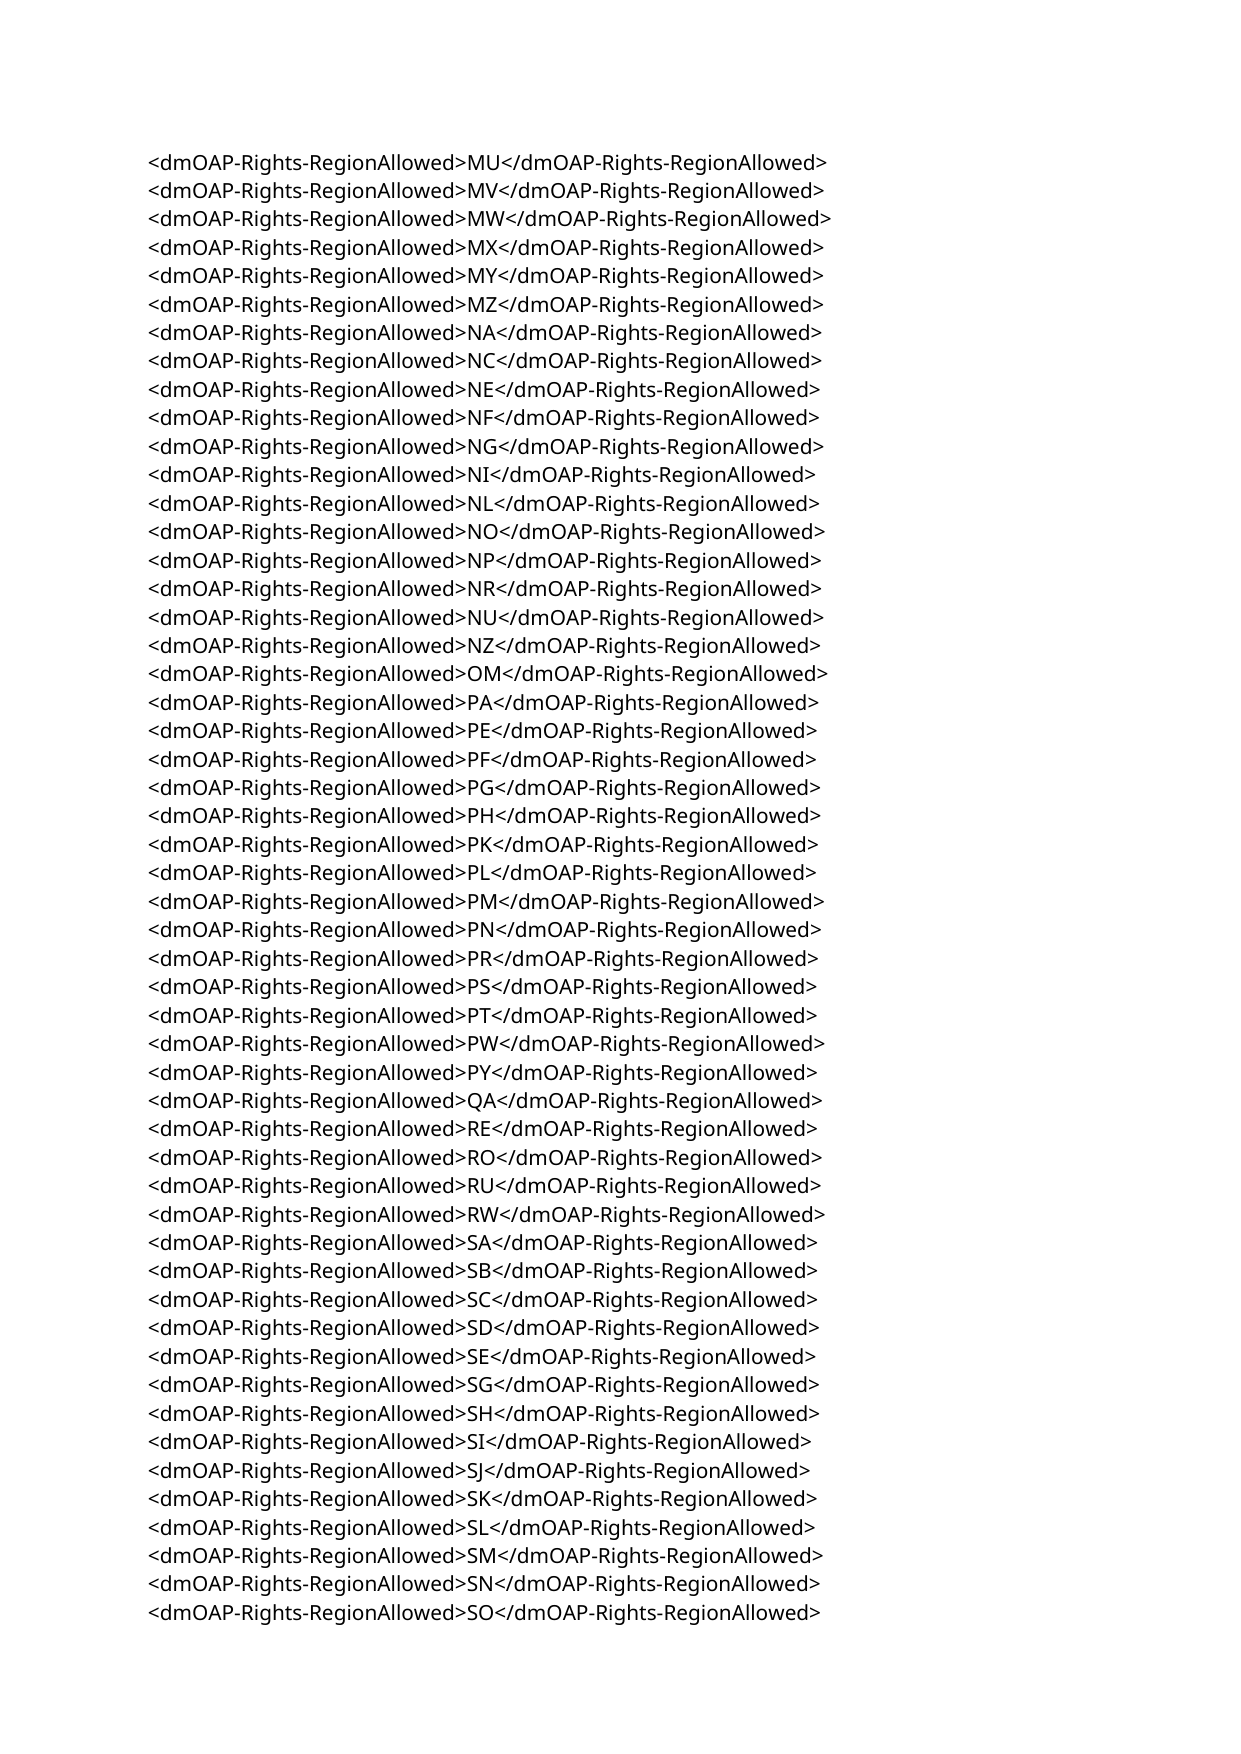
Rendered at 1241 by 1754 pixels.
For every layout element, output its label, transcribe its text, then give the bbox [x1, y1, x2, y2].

text <dmOAP-Rights-RegionAllowed>MZ</dmOAP-Rights-RegionAllowed> [148, 290, 1093, 318]
text <dmOAP-Rights-RegionAllowed>MU</dmOAP-Rights-RegionAllowed> [148, 148, 1093, 176]
text <dmOAP-Rights-RegionAllowed>MW</dmOAP-Rights-RegionAllowed> [148, 204, 1093, 233]
text <dmOAP-Rights-RegionAllowed>SH</dmOAP-Rights-RegionAllowed> [148, 1399, 1093, 1427]
text <dmOAP-Rights-RegionAllowed>PR</dmOAP-Rights-RegionAllowed> [148, 944, 1093, 972]
text <dmOAP-Rights-RegionAllowed>NF</dmOAP-Rights-RegionAllowed> [148, 403, 1093, 432]
text <dmOAP-Rights-RegionAllowed>PA</dmOAP-Rights-RegionAllowed> [148, 688, 1093, 716]
text <dmOAP-Rights-RegionAllowed>NU</dmOAP-Rights-RegionAllowed> [148, 603, 1093, 631]
text <dmOAP-Rights-RegionAllowed>PF</dmOAP-Rights-RegionAllowed> [148, 745, 1093, 773]
text <dmOAP-Rights-RegionAllowed>SB</dmOAP-Rights-RegionAllowed> [148, 1257, 1093, 1285]
text <dmOAP-Rights-RegionAllowed>PH</dmOAP-Rights-RegionAllowed> [148, 802, 1093, 830]
text <dmOAP-Rights-RegionAllowed>RW</dmOAP-Rights-RegionAllowed> [148, 1200, 1093, 1228]
text <dmOAP-Rights-RegionAllowed>SM</dmOAP-Rights-RegionAllowed> [148, 1541, 1093, 1569]
text <dmOAP-Rights-RegionAllowed>NG</dmOAP-Rights-RegionAllowed> [148, 432, 1093, 460]
text <dmOAP-Rights-RegionAllowed>NC</dmOAP-Rights-RegionAllowed> [148, 347, 1093, 375]
text <dmOAP-Rights-RegionAllowed>SO</dmOAP-Rights-RegionAllowed> [148, 1598, 1093, 1626]
text <dmOAP-Rights-RegionAllowed>PN</dmOAP-Rights-RegionAllowed> [148, 915, 1093, 944]
text <dmOAP-Rights-RegionAllowed>NA</dmOAP-Rights-RegionAllowed> [148, 318, 1093, 347]
text <dmOAP-Rights-RegionAllowed>SL</dmOAP-Rights-RegionAllowed> [148, 1513, 1093, 1541]
text <dmOAP-Rights-RegionAllowed>MX</dmOAP-Rights-RegionAllowed> [148, 233, 1093, 261]
text <dmOAP-Rights-RegionAllowed>SK</dmOAP-Rights-RegionAllowed> [148, 1484, 1093, 1513]
text <dmOAP-Rights-RegionAllowed>SI</dmOAP-Rights-RegionAllowed> [148, 1427, 1093, 1456]
text <dmOAP-Rights-RegionAllowed>SC</dmOAP-Rights-RegionAllowed> [148, 1285, 1093, 1313]
text <dmOAP-Rights-RegionAllowed>NO</dmOAP-Rights-RegionAllowed> [148, 517, 1093, 546]
text <dmOAP-Rights-RegionAllowed>PE</dmOAP-Rights-RegionAllowed> [148, 716, 1093, 745]
text <dmOAP-Rights-RegionAllowed>SD</dmOAP-Rights-RegionAllowed> [148, 1313, 1093, 1342]
text <dmOAP-Rights-RegionAllowed>PS</dmOAP-Rights-RegionAllowed> [148, 972, 1093, 1001]
text <dmOAP-Rights-RegionAllowed>NR</dmOAP-Rights-RegionAllowed> [148, 574, 1093, 603]
text <dmOAP-Rights-RegionAllowed>SJ</dmOAP-Rights-RegionAllowed> [148, 1456, 1093, 1484]
text <dmOAP-Rights-RegionAllowed>RO</dmOAP-Rights-RegionAllowed> [148, 1143, 1093, 1171]
text <dmOAP-Rights-RegionAllowed>PK</dmOAP-Rights-RegionAllowed> [148, 830, 1093, 858]
text <dmOAP-Rights-RegionAllowed>MV</dmOAP-Rights-RegionAllowed> [148, 176, 1093, 204]
text <dmOAP-Rights-RegionAllowed>RU</dmOAP-Rights-RegionAllowed> [148, 1171, 1093, 1200]
text <dmOAP-Rights-RegionAllowed>NZ</dmOAP-Rights-RegionAllowed> [148, 631, 1093, 659]
text <dmOAP-Rights-RegionAllowed>PW</dmOAP-Rights-RegionAllowed> [148, 1029, 1093, 1058]
text <dmOAP-Rights-RegionAllowed>QA</dmOAP-Rights-RegionAllowed> [148, 1086, 1093, 1114]
text <dmOAP-Rights-RegionAllowed>SE</dmOAP-Rights-RegionAllowed> [148, 1342, 1093, 1370]
text <dmOAP-Rights-RegionAllowed>OM</dmOAP-Rights-RegionAllowed> [148, 659, 1093, 688]
text <dmOAP-Rights-RegionAllowed>PL</dmOAP-Rights-RegionAllowed> [148, 858, 1093, 887]
text <dmOAP-Rights-RegionAllowed>RE</dmOAP-Rights-RegionAllowed> [148, 1114, 1093, 1143]
text <dmOAP-Rights-RegionAllowed>MY</dmOAP-Rights-RegionAllowed> [148, 261, 1093, 290]
text <dmOAP-Rights-RegionAllowed>NI</dmOAP-Rights-RegionAllowed> [148, 460, 1093, 489]
text <dmOAP-Rights-RegionAllowed>PT</dmOAP-Rights-RegionAllowed> [148, 1001, 1093, 1029]
text <dmOAP-Rights-RegionAllowed>NL</dmOAP-Rights-RegionAllowed> [148, 489, 1093, 517]
text <dmOAP-Rights-RegionAllowed>PG</dmOAP-Rights-RegionAllowed> [148, 773, 1093, 802]
text <dmOAP-Rights-RegionAllowed>SN</dmOAP-Rights-RegionAllowed> [148, 1569, 1093, 1598]
text <dmOAP-Rights-RegionAllowed>NP</dmOAP-Rights-RegionAllowed> [148, 546, 1093, 574]
text <dmOAP-Rights-RegionAllowed>SA</dmOAP-Rights-RegionAllowed> [148, 1228, 1093, 1257]
text <dmOAP-Rights-RegionAllowed>PM</dmOAP-Rights-RegionAllowed> [148, 887, 1093, 915]
text <dmOAP-Rights-RegionAllowed>NE</dmOAP-Rights-RegionAllowed> [148, 375, 1093, 403]
text <dmOAP-Rights-RegionAllowed>SG</dmOAP-Rights-RegionAllowed> [148, 1370, 1093, 1399]
text <dmOAP-Rights-RegionAllowed>PY</dmOAP-Rights-RegionAllowed> [148, 1058, 1093, 1086]
